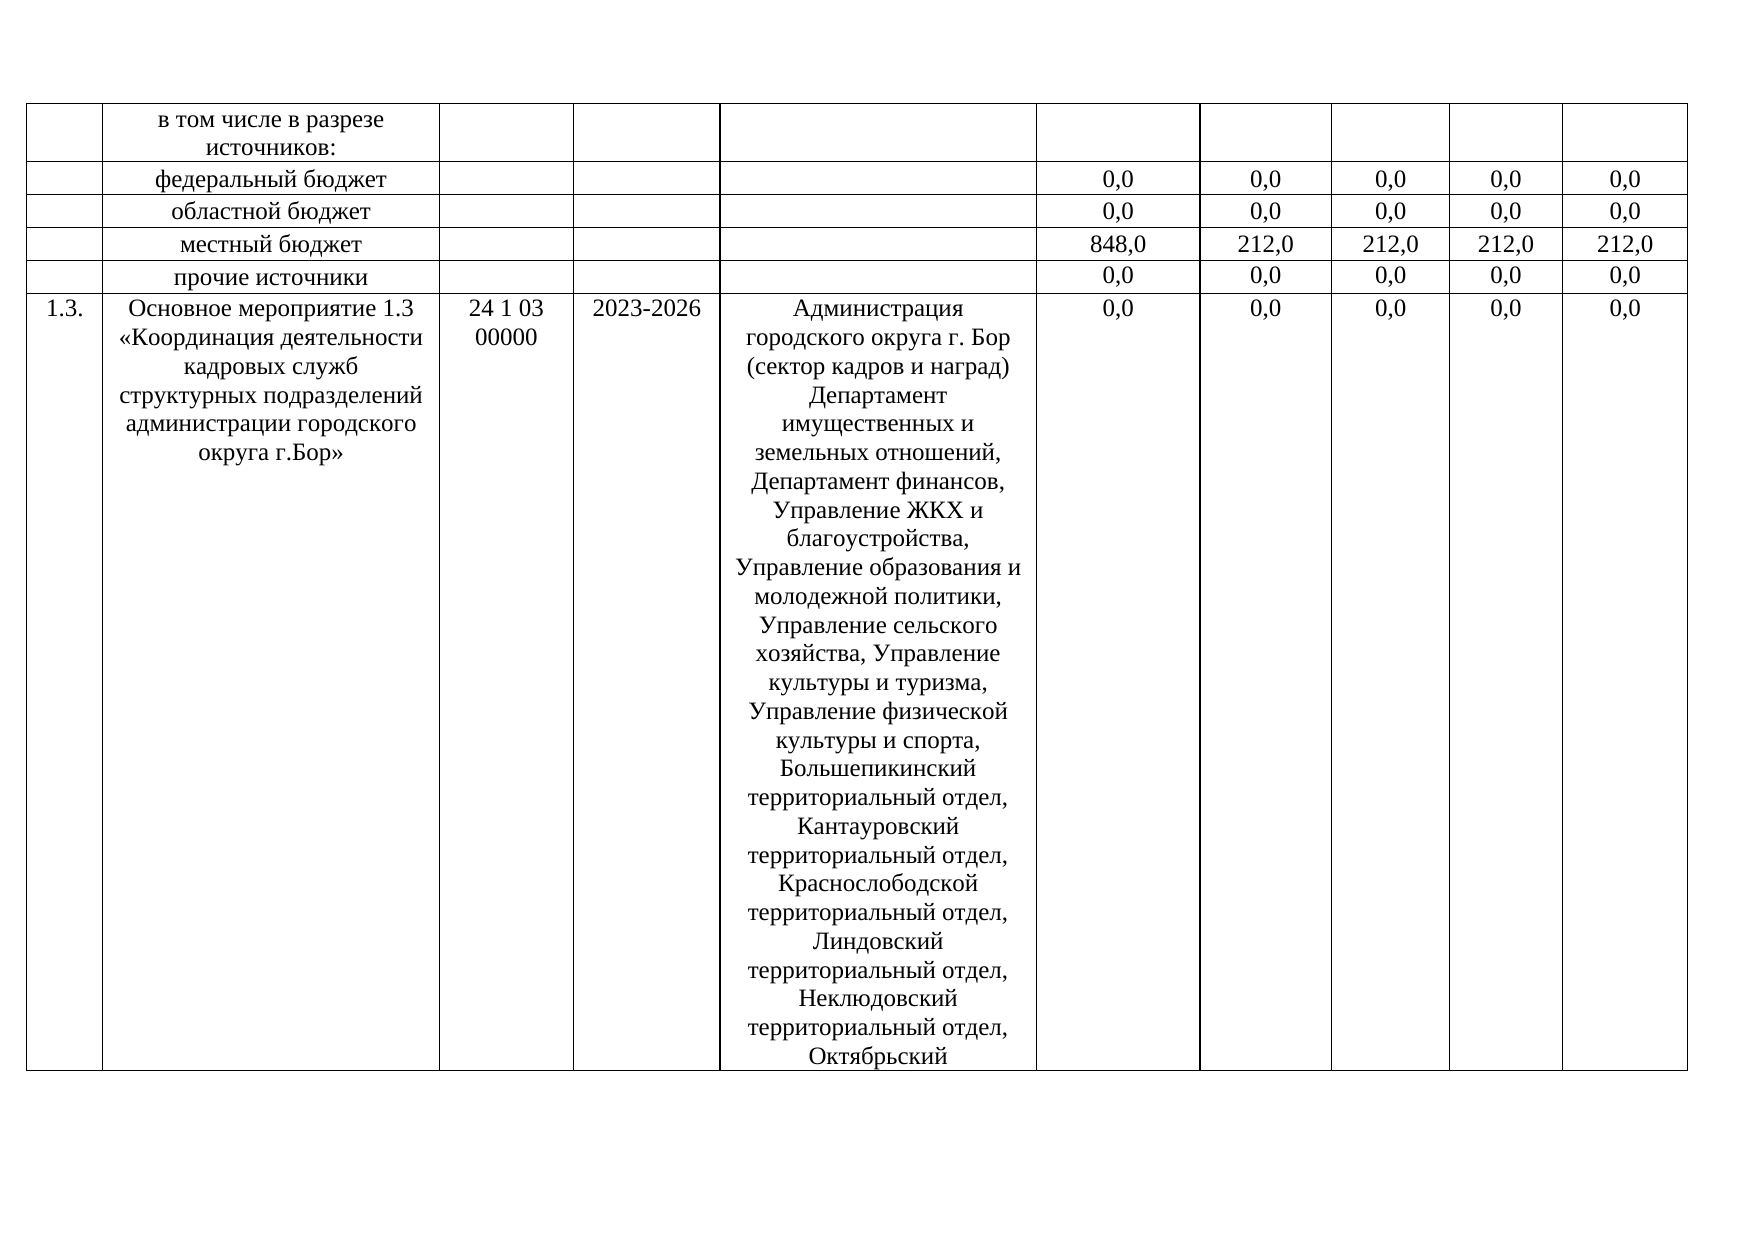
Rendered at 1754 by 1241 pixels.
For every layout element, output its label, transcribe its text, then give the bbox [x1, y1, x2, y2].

table_cell [440, 195, 573, 227]
table_cell 0,0 [1563, 294, 1687, 1070]
table_cell 0,0 [1450, 294, 1562, 1070]
table_cell [440, 228, 573, 259]
table_cell [1037, 104, 1199, 161]
table_cell [574, 261, 719, 292]
table_cell 2023-2026 [574, 294, 719, 1070]
table_cell областной бюджет [103, 195, 439, 227]
table_cell [574, 228, 719, 259]
table_cell [1450, 104, 1562, 161]
table_cell [27, 162, 102, 194]
table_cell [574, 162, 719, 194]
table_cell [103, 294, 439, 1070]
table_cell 0,0 [1332, 195, 1449, 227]
table_cell 0,0 [1037, 294, 1199, 1070]
table_cell [574, 104, 719, 161]
table_cell 212,0 [1201, 228, 1331, 259]
table_cell 848,0 [1037, 228, 1199, 259]
table_cell 0,0 [1201, 294, 1331, 1070]
table_cell [721, 261, 1036, 292]
table_cell 0,0 [1037, 261, 1199, 292]
table_cell 212,0 [1563, 228, 1687, 259]
table_cell [721, 195, 1036, 227]
table_cell [27, 261, 102, 292]
table_cell 0,0 [1563, 162, 1687, 194]
table_cell [27, 104, 102, 161]
table_cell 0,0 [1563, 195, 1687, 227]
table_cell федеральный бюджет [103, 162, 439, 194]
table_cell [1332, 104, 1449, 161]
table_cell [1201, 104, 1331, 161]
table_cell [721, 162, 1036, 194]
table_cell [574, 195, 719, 227]
table_cell в том числе в разрезе источников: [103, 104, 439, 161]
table_cell 0,0 [1037, 162, 1199, 194]
table_cell 212,0 [1450, 228, 1562, 259]
table_cell 0,0 [1201, 162, 1331, 194]
table_cell [440, 261, 573, 292]
table_cell 1.3. [27, 294, 102, 1070]
table_cell 212,0 [1332, 228, 1449, 259]
table_cell [27, 228, 102, 259]
table_cell [1563, 104, 1687, 161]
table_cell местный бюджет [103, 228, 439, 259]
table_cell 0,0 [1332, 294, 1449, 1070]
table_cell [440, 162, 573, 194]
table_cell 0,0 [1201, 261, 1331, 292]
table_cell 0,0 [1450, 162, 1562, 194]
table_cell [27, 195, 102, 227]
table_cell 0,0 [1450, 195, 1562, 227]
table_cell прочие источники [103, 261, 439, 292]
table_cell 0,0 [1201, 195, 1331, 227]
table_cell [721, 228, 1036, 259]
table_cell 0,0 [1332, 162, 1449, 194]
table_cell 0,0 [1450, 261, 1562, 292]
table_cell 24 1 03 00000 [440, 294, 573, 1070]
table_cell 0,0 [1563, 261, 1687, 292]
table_cell 0,0 [1332, 261, 1449, 292]
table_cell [721, 294, 1036, 1070]
table_cell [440, 104, 573, 161]
table_cell 0,0 [1037, 195, 1199, 227]
table_cell [721, 104, 1036, 161]
